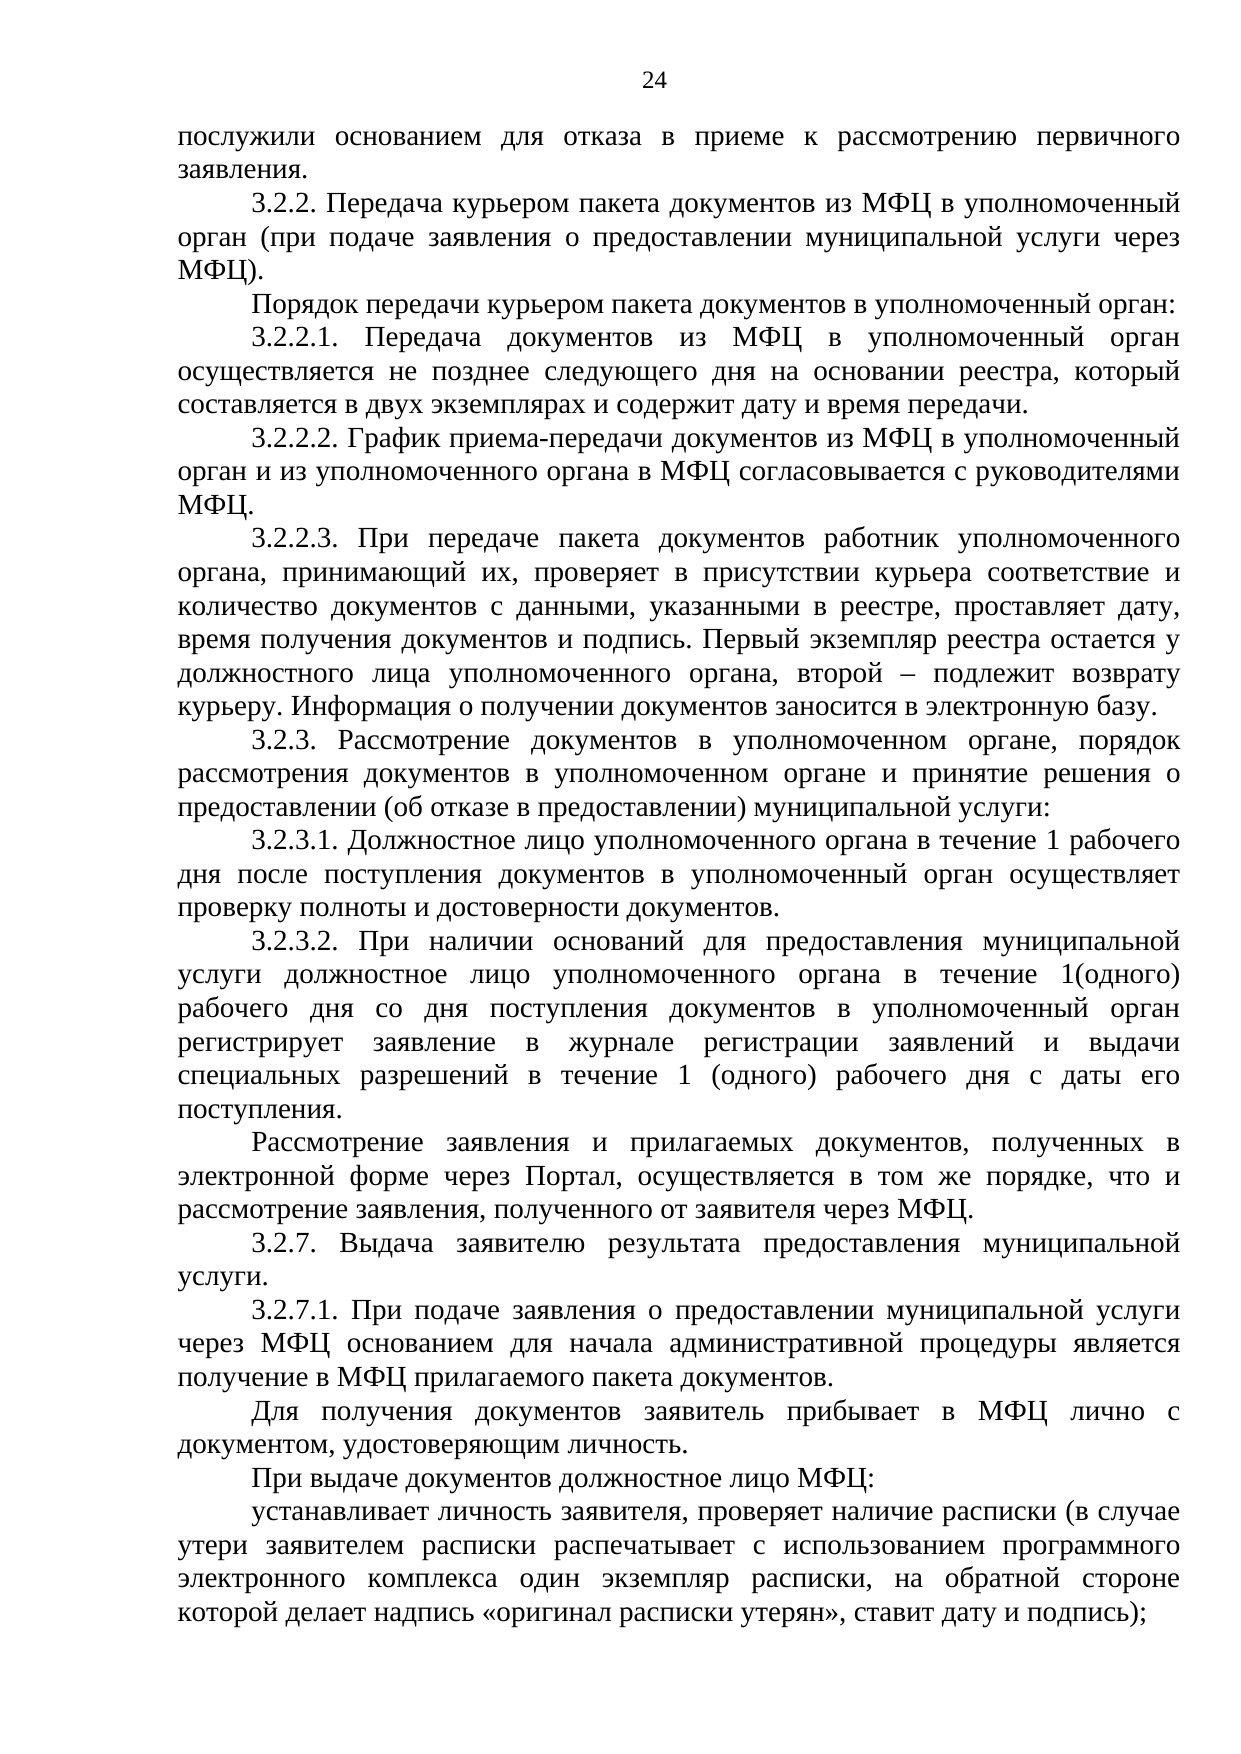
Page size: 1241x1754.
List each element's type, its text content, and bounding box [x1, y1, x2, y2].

text 3.2.3.2. При наличии оснований для предоставления муниципальной услуги должностное лицо уполномоченного органа в течение 1(одного) рабочего дня со дня поступления документов в уполномоченный орган регистрирует заявление в журнале регистрации заявлений и выдачи специальных разрешений в течение 1 (одного) рабочего дня с даты его поступления. [177, 923, 1181, 1124]
text 3.2.2.1. Передача документов из МФЦ в уполномоченный орган осуществляется не позднее следующего дня на основании реестра, который составляется в двух экземплярах и содержит дату и время передачи. [177, 319, 1181, 420]
text Рассмотрение заявления и прилагаемых документов, полученных в электронной форме через Портал, осуществляется в том же порядке, что и рассмотрение заявления, полученного от заявителя через МФЦ. [177, 1124, 1181, 1225]
text 3.2.3. Рассмотрение документов в уполномоченном органе, порядок рассмотрения документов в уполномоченном органе и принятие решения о предоставлении (об отказе в предоставлении) муниципальной услуги: [177, 722, 1181, 822]
text 3.2.7. Выдача заявителю результата предоставления муниципальной услуги. [177, 1225, 1181, 1292]
text 3.2.2. Передача курьером пакета документов из МФЦ в уполномоченный орган (при подаче заявления о предоставлении муниципальной услуги через МФЦ). [177, 185, 1181, 286]
text При выдаче документов должностное лицо МФЦ: [177, 1460, 1181, 1493]
text устанавливает личность заявителя, проверяет наличие расписки (в случае утери заявителем расписки распечатывает с использованием программного электронного комплекса один экземпляр расписки, на обратной стороне которой делает надпись «оригинал расписки утерян», ставит дату и подпись); [177, 1493, 1181, 1627]
text Для получения документов заявитель прибывает в МФЦ лично с документом, удостоверяющим личность. [177, 1393, 1181, 1460]
text 3.2.7.1. При подаче заявления о предоставлении муниципальной услуги через МФЦ основанием для начала административной процедуры является получение в МФЦ прилагаемого пакета документов. [177, 1292, 1181, 1393]
text 3.2.3.1. Должностное лицо уполномоченного органа в течение 1 рабочего дня после поступления документов в уполномоченный орган осуществляет проверку полноты и достоверности документов. [177, 822, 1181, 923]
text 3.2.2.2. График приема-передачи документов из МФЦ в уполномоченный орган и из уполномоченного органа в МФЦ согласовывается с руководителями МФЦ. [177, 420, 1181, 521]
text Порядок передачи курьером пакета документов в уполномоченный орган: [177, 286, 1181, 319]
text 3.2.2.3. При передаче пакета документов работник уполномоченного органа, принимающий их, проверяет в присутствии курьера соответствие и количество документов с данными, указанными в реестре, проставляет дату, время получения документов и подпись. Первый экземпляр реестра остается у должностного лица уполномоченного органа, второй – подлежит возврату курьеру. Информация о получении документов заносится в электронную базу. [177, 521, 1181, 722]
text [177, 118, 1181, 185]
